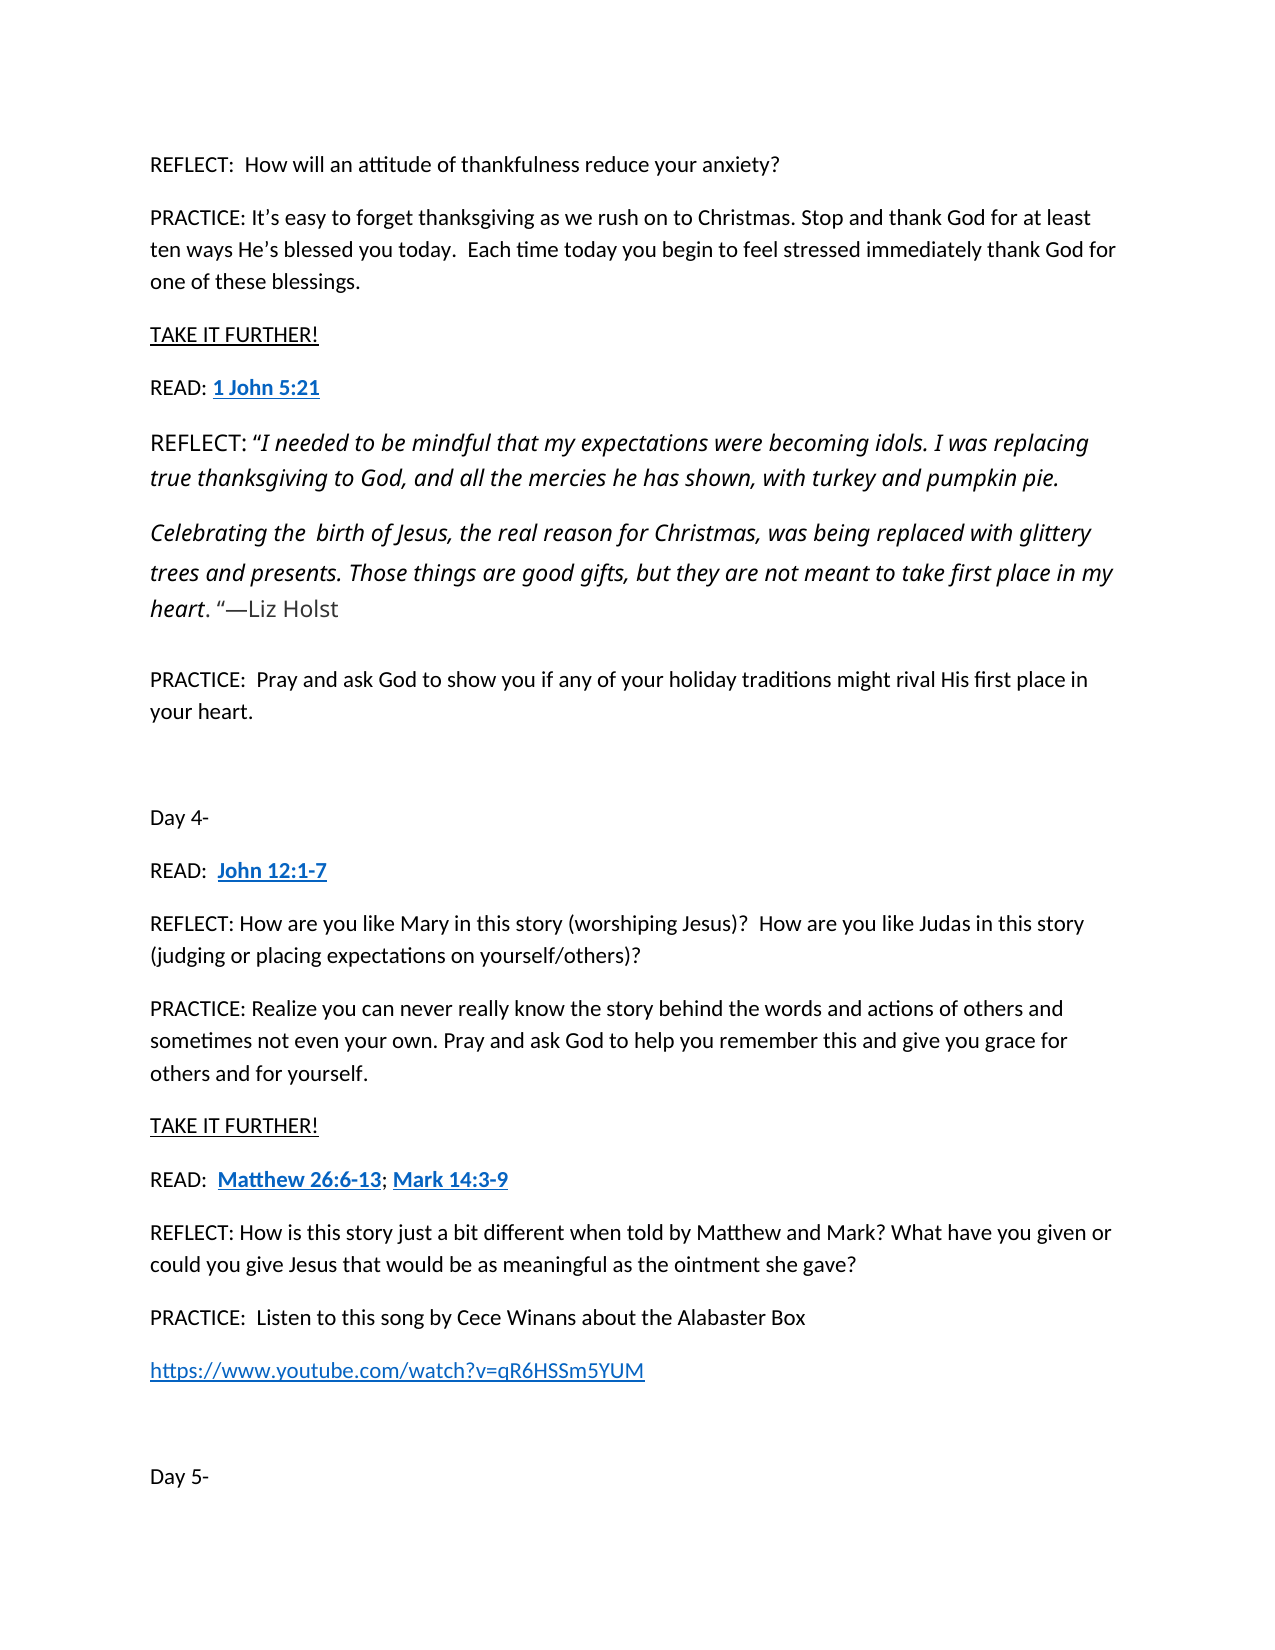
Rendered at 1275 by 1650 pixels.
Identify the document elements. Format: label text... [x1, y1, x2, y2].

text PRACTICE: Pray and ask God to show you if any of your holiday traditions might rival His first place in your heart. [150, 665, 1125, 725]
text READ: 1 John 5:21 [150, 373, 1125, 401]
text REFLECT: How are you like Mary in this story (worshiping Jesus)? How are you like Judas in this story (judging or placing expectations on yourself/others)? [150, 909, 1125, 969]
text TAKE IT FURTHER! [150, 320, 1125, 348]
text REFLECT: “I needed to be mindful that my expectations were becoming idols. I was replacing true thanksgiving to God, and all the mercies he has shown, with turkey and pumpkin pie. Celebrating the birth of Jesus, the real reason for Christmas, was being replaced with glittery trees and presents. Those things are good gifts, but they are not meant to take first place in my heart. “—Liz Holst [150, 426, 1125, 624]
text Day 5- [150, 1462, 1125, 1490]
text PRACTICE: Listen to this song by Cece Winans about the Alabaster Box [150, 1303, 1125, 1331]
text Day 4- [150, 803, 1125, 831]
text REFLECT: How will an attitude of thankfulness reduce your anxiety? [150, 150, 1125, 178]
text READ: John 12:1-7 [150, 856, 1125, 884]
text REFLECT: How is this story just a bit different when told by Matthew and Mark? What have you given or could you give Jesus that would be as meaningful as the ointment she gave? [150, 1218, 1125, 1278]
text https://www.youtube.com/watch?v=qR6HSSm5YUM [150, 1356, 1125, 1384]
text PRACTICE: It’s easy to forget thanksgiving as we rush on to Christmas. Stop and thank God for at least ten ways He’s blessed you today. Each time today you begin to feel stressed immediately thank God for one of these blessings. [150, 203, 1125, 295]
text PRACTICE: Realize you can never really know the story behind the words and actions of others and sometimes not even your own. Pray and ask God to help you remember this and give you grace for others and for yourself. [150, 994, 1125, 1087]
text READ: Matthew 26:6-13; Mark 14:3-9 [150, 1165, 1125, 1193]
text TAKE IT FURTHER! [150, 1112, 1125, 1140]
